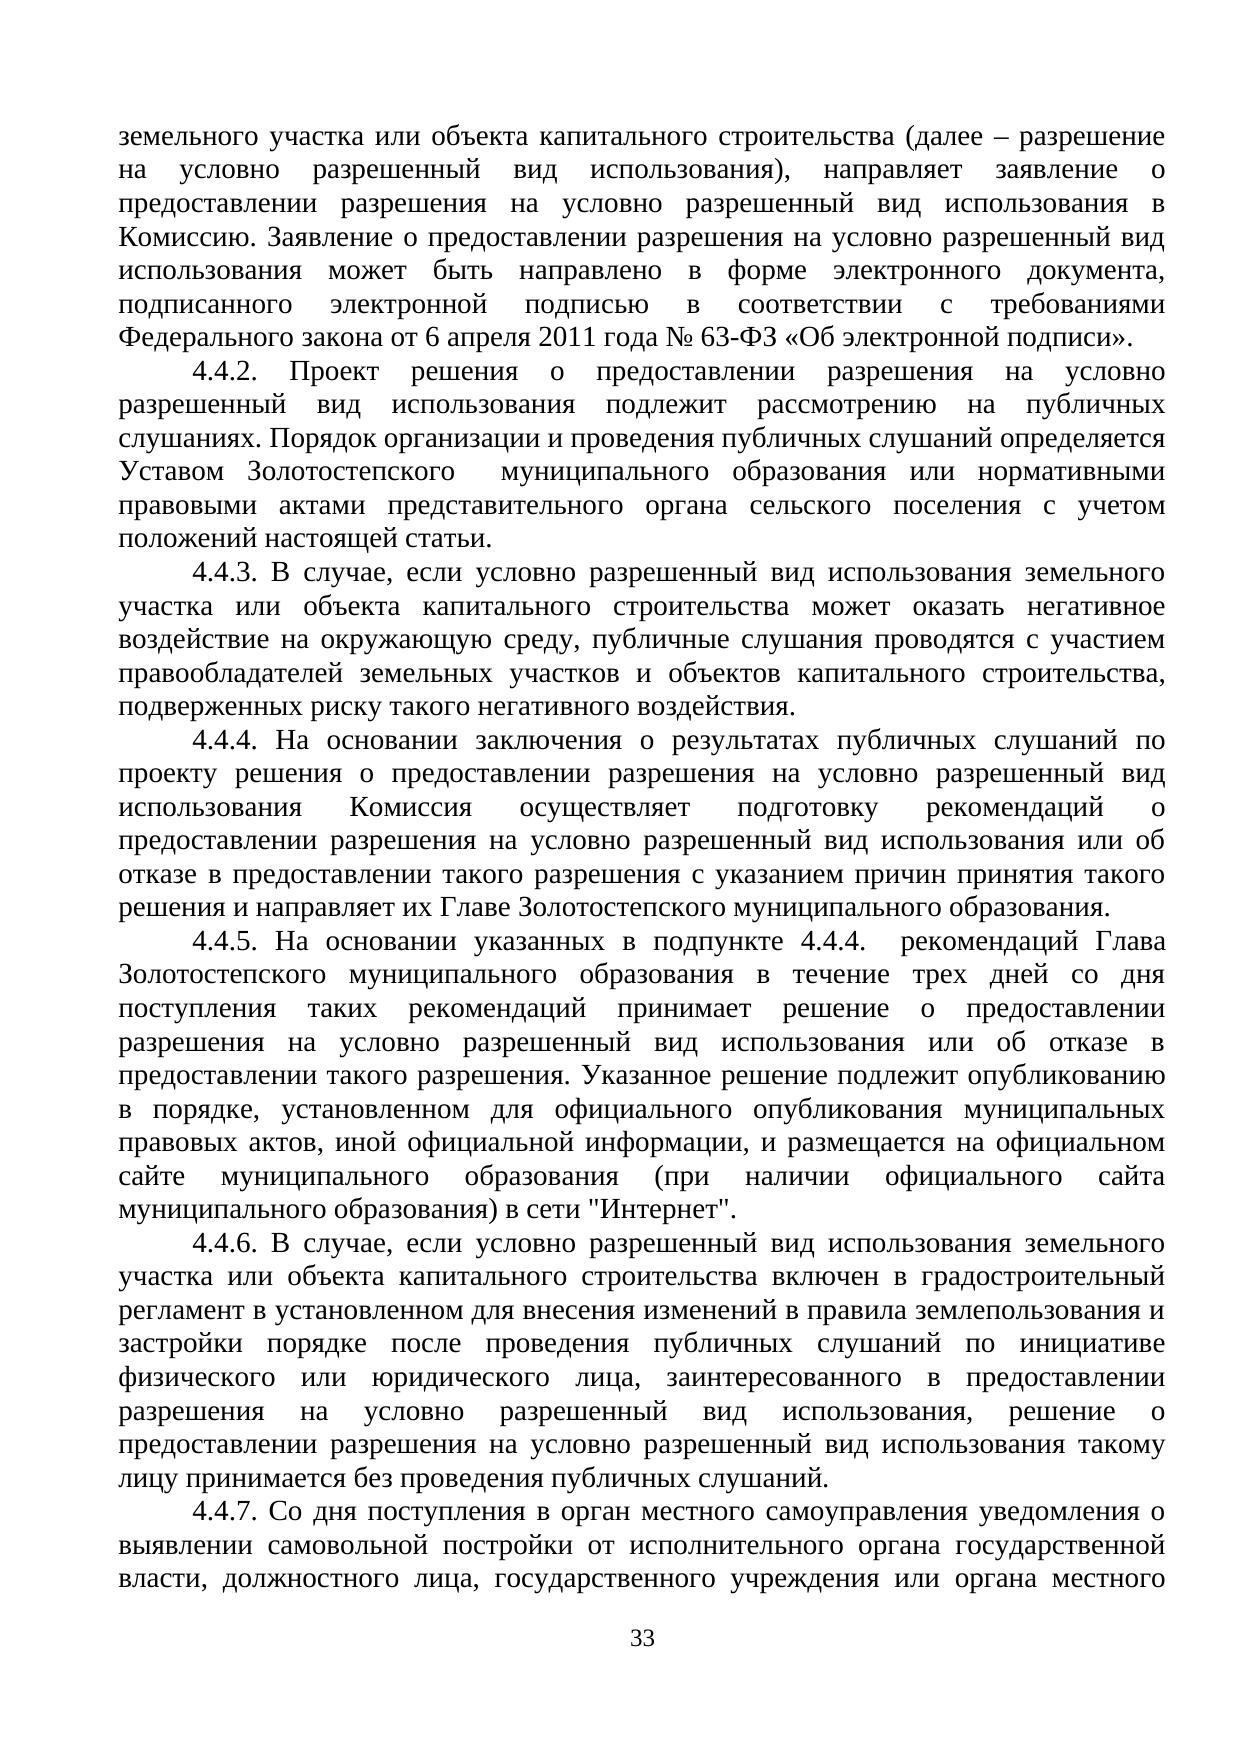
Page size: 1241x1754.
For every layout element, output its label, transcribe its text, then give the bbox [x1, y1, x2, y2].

text 4.4.4. На основании заключения о результатах публичных слушаний по проекту решения о предоставлении разрешения на условно разрешенный вид использования Комиссия осуществляет подготовку рекомендаций о предоставлении разрешения на условно разрешенный вид использования или об отказе в предоставлении такого разрешения с указанием причин принятия такого решения и направляет их Главе Золотостепского муниципального образования. [118, 722, 1166, 923]
text 4.4.2. Проект решения о предоставлении разрешения на условно разрешенный вид использования подлежит рассмотрению на публичных слушаниях. Порядок организации и проведения публичных слушаний определяется Уставом Золотостепского муниципального образования или нормативными правовыми актами представительного органа сельского поселения с учетом положений настоящей статьи. [118, 353, 1166, 554]
text 4.4.5. На основании указанных в подпункте 4.4.4. рекомендаций Глава Золотостепского муниципального образования в течение трех дней со дня поступления таких рекомендаций принимает решение о предоставлении разрешения на условно разрешенный вид использования или об отказе в предоставлении такого разрешения. Указанное решение подлежит опубликованию в порядке, установленном для официального опубликования муниципальных правовых актов, иной официальной информации, и размещается на официальном сайте муниципального образования (при наличии официального сайта муниципального образования) в сети "Интернет". [118, 923, 1166, 1225]
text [118, 1493, 1166, 1594]
text 4.4.3. В случае, если условно разрешенный вид использования земельного участка или объекта капитального строительства может оказать негативное воздействие на окружающую среду, публичные слушания проводятся с участием правообладателей земельных участков и объектов капитального строительства, подверженных риску такого негативного воздействия. [118, 554, 1166, 722]
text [118, 118, 1166, 353]
text 4.4.6. В случае, если условно разрешенный вид использования земельного участка или объекта капитального строительства включен в градостроительный регламент в установленном для внесения изменений в правила землепользования и застройки порядке после проведения публичных слушаний по инициативе физического или юридического лица, заинтересованного в предоставлении разрешения на условно разрешенный вид использования, решение о предоставлении разрешения на условно разрешенный вид использования такому лицу принимается без проведения публичных слушаний. [118, 1225, 1166, 1493]
